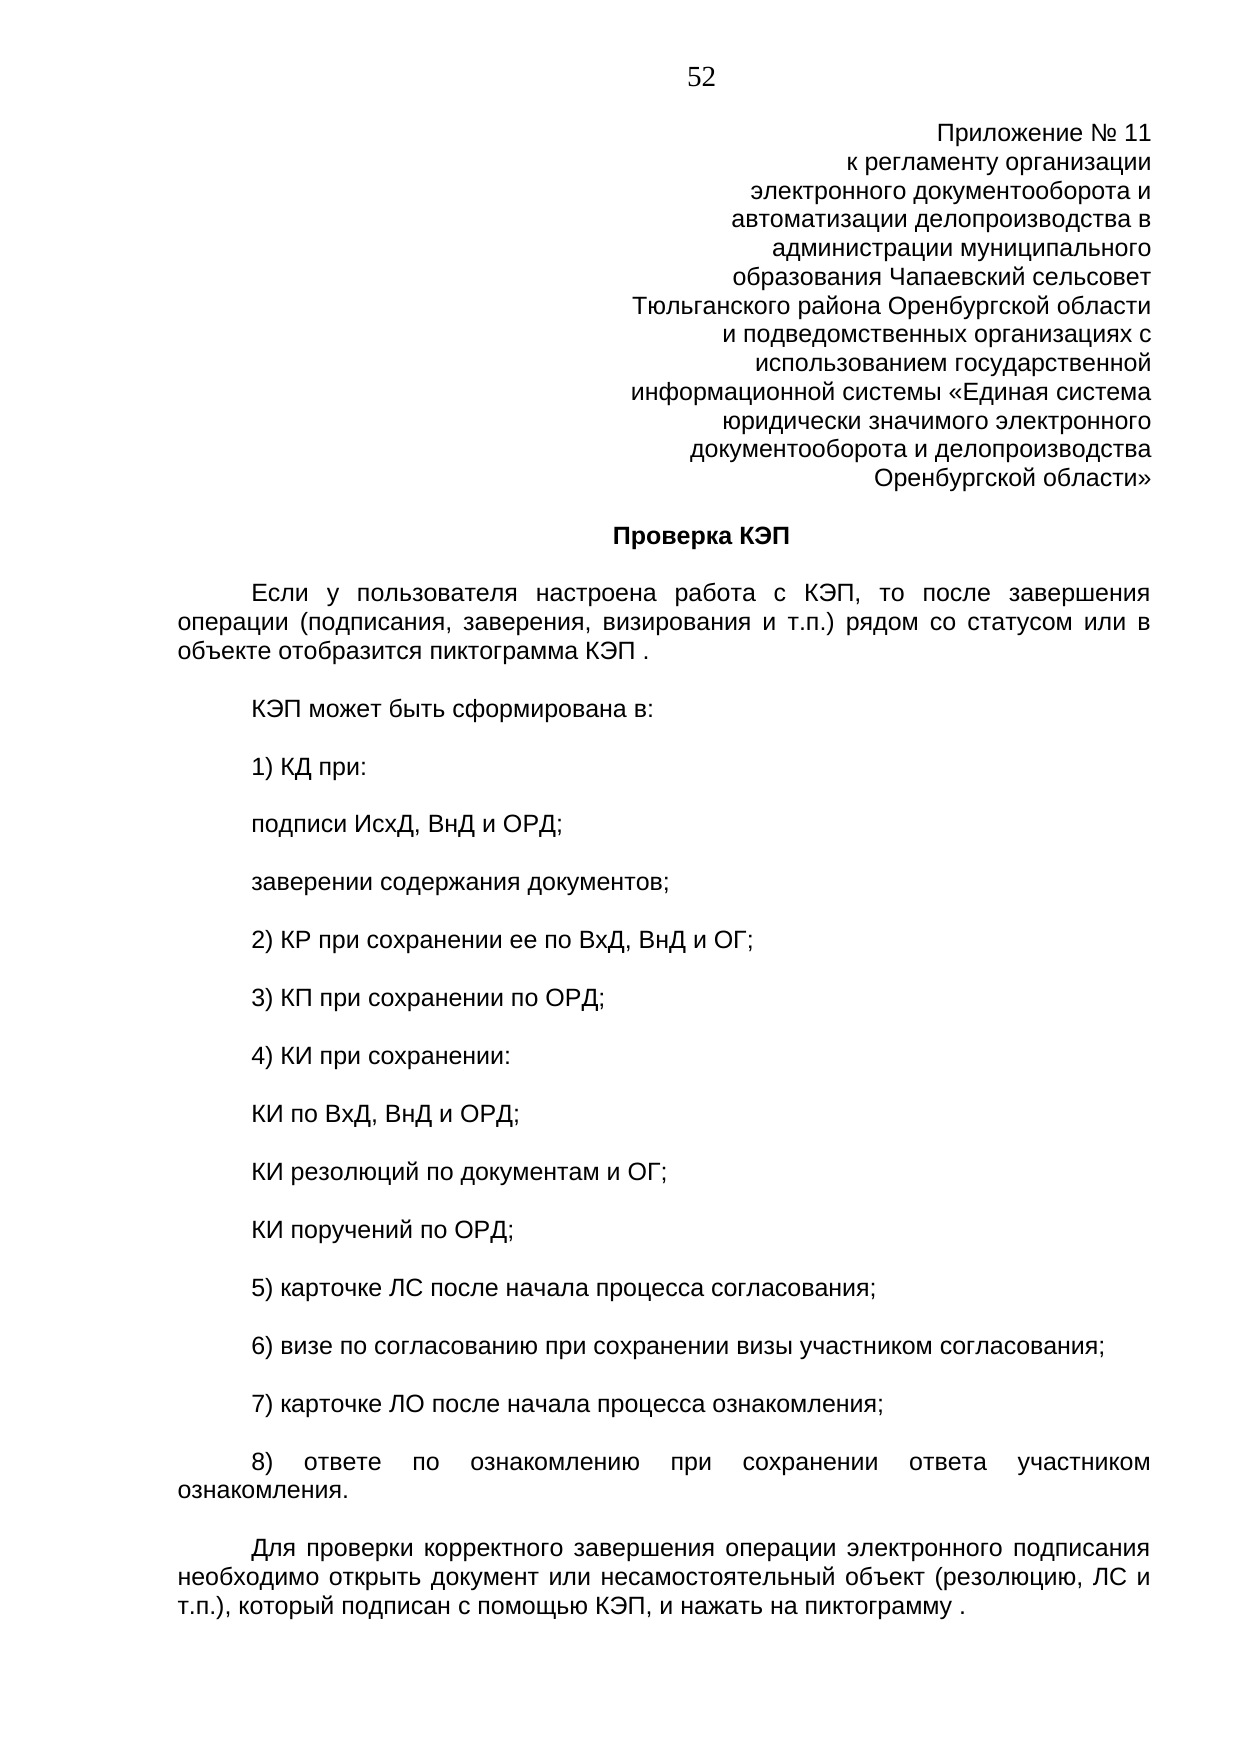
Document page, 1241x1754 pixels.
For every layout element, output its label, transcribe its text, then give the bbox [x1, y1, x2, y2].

text к регламенту организации электронного документооборота и автоматизации делопроизводства в администрации муниципального образования Чапаевский сельсовет Тюльганского района Оренбургской области и подведомственных организациях с использованием государственной информационной системы «Единая система юридически значимого электронного документооборота и делопроизводства Оренбургской области» [620, 147, 1152, 492]
text заверении содержания документов; [177, 867, 1152, 896]
text 1) КД при: [177, 751, 1152, 780]
text Для проверки корректного завершения операции электронного подписания необходимо открыть документ или несамостоятельный объект (резолюцию, ЛС и т.п.), который подписан с помощью КЭП, и нажать на пиктограмму . [177, 1533, 1152, 1619]
text 6) визе по согласованию при сохранении визы участником согласования; [177, 1331, 1152, 1359]
text КИ по ВхД, ВнД и ОРД; [177, 1099, 1152, 1128]
text Если у пользователя настроена работа с КЭП, то после завершения операции (подписания, заверения, визирования и т.п.) рядом со статусом или в объекте отобразится пиктограмма КЭП . [177, 578, 1152, 664]
text подписи ИсхД, ВнД и ОРД; [177, 809, 1152, 838]
title Проверка КЭП [177, 521, 1152, 549]
text КЭП может быть сформирована в: [177, 693, 1152, 722]
text КИ резолюций по документам и ОГ; [177, 1157, 1152, 1186]
text 5) карточке ЛС после начала процесса согласования; [177, 1273, 1152, 1301]
text 8) ответе по ознакомлению при сохранении ответа участником ознакомления. [177, 1446, 1152, 1504]
text 3) КП при сохранении по ОРД; [177, 983, 1152, 1012]
text 7) карточке ЛО после начала процесса ознакомления; [177, 1388, 1152, 1417]
text 4) КИ при сохранении: [177, 1041, 1152, 1070]
text Приложение № 11 [177, 118, 1152, 147]
text КИ поручений по ОРД; [177, 1215, 1152, 1243]
text 2) КР при сохранении ее по ВхД, ВнД и ОГ; [177, 925, 1152, 954]
